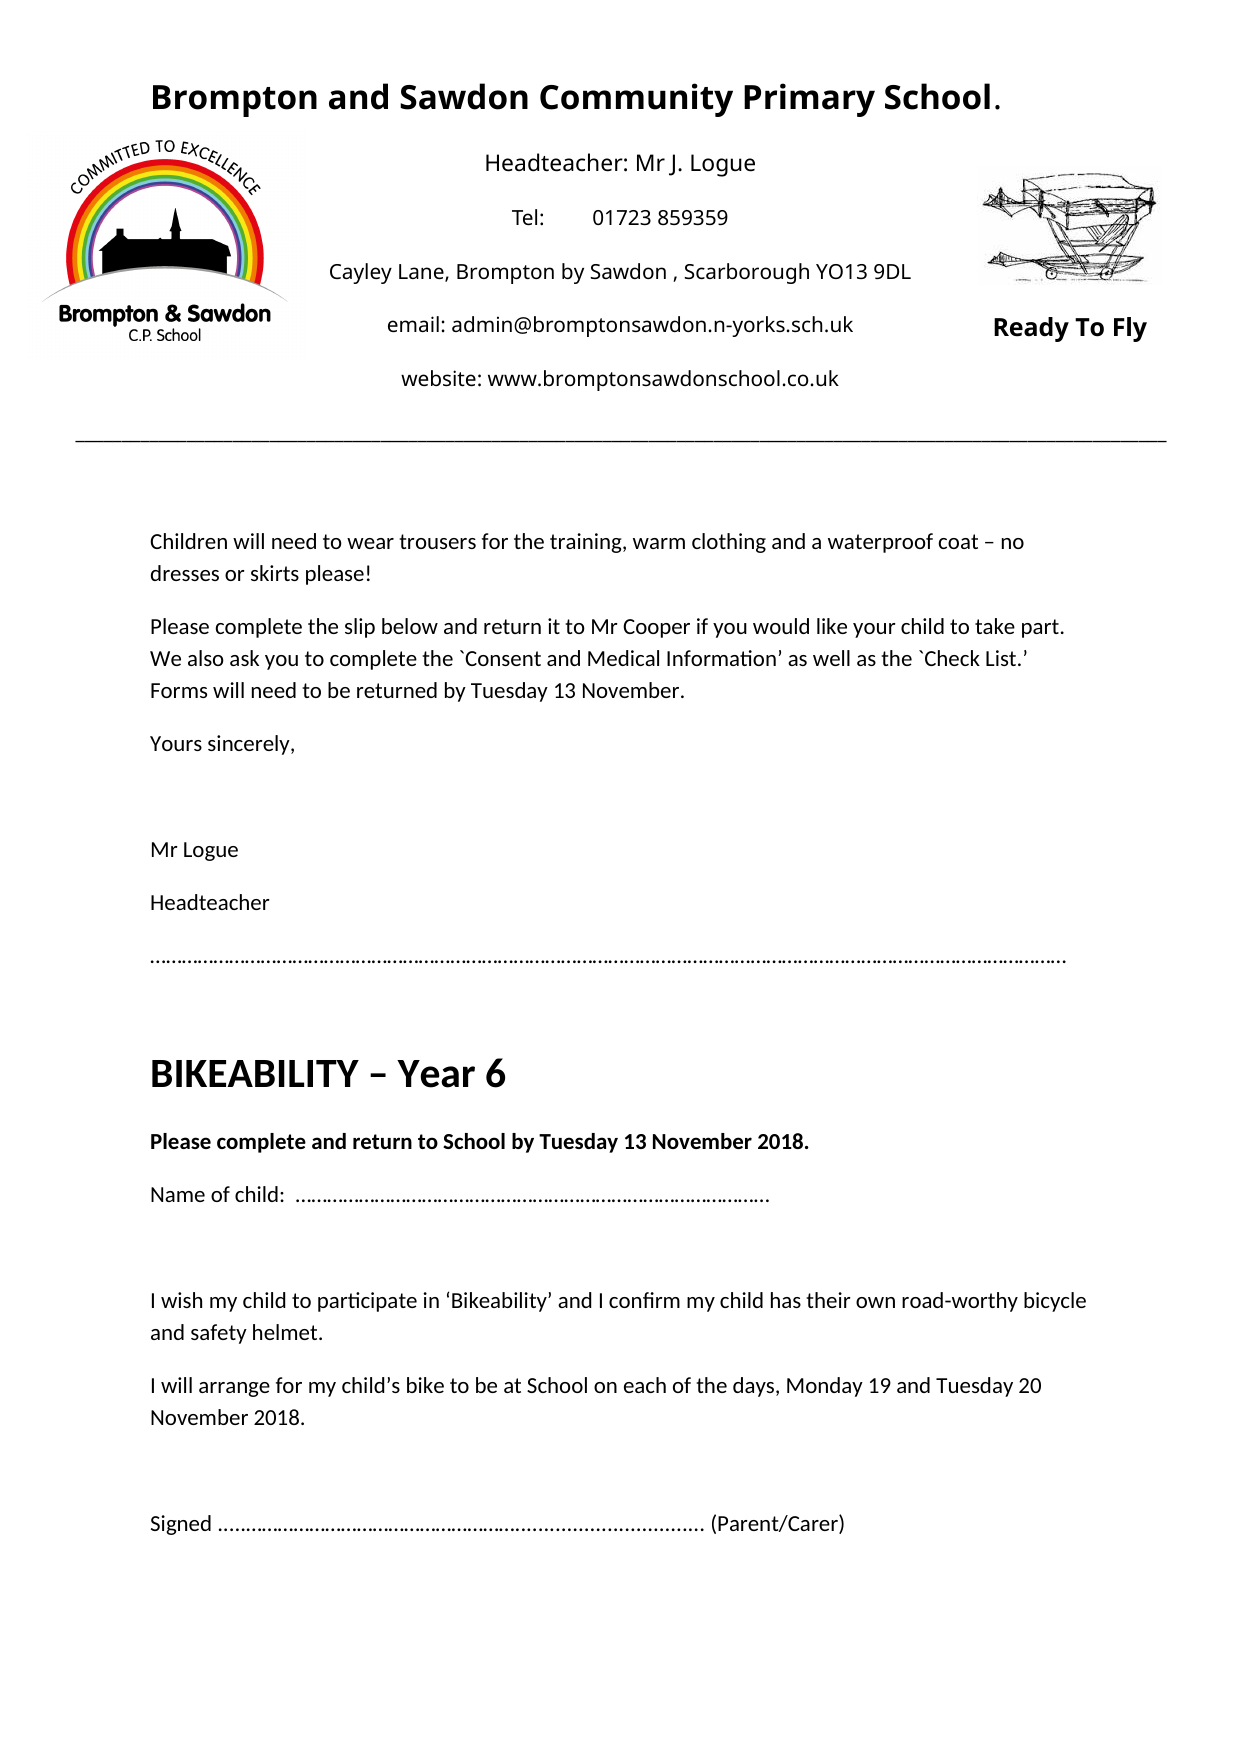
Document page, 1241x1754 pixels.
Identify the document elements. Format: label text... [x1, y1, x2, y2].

picture [976, 165, 1163, 285]
text Headteacher [150, 888, 1090, 916]
text Please complete and return to School by Tuesday 13 November 2018. [150, 1127, 1090, 1155]
text ………………………………………………………………………………………………………………………………………………………… [150, 941, 1090, 969]
text I wish my child to participate in ‘Bikeability’ and I confirm my child has their own road-worthy bicycle and safety helmet. [150, 1286, 1090, 1346]
text Mr Logue [150, 835, 1090, 863]
text I will arrange for my child’s bike to be at School on each of the days, Monday 19 and Tuesday 20 November 2018. [150, 1371, 1090, 1431]
text Signed .....……………………………………………................................. (Parent/Carer) [150, 1509, 1090, 1537]
picture [26, 131, 309, 360]
text Yours sincerely, [150, 729, 1090, 757]
text BIKEABILITY – Year 6 [150, 1047, 1090, 1098]
text Please complete the slip below and return it to Mr Cooper if you would like your child to take part. We also ask you to complete the `Consent and Medical Information’ as well as the `Check List.’ Forms will need to be returned by Tuesday 13 November. [150, 612, 1090, 704]
text Name of child: ……………………………………………………………………………… [150, 1180, 1090, 1208]
text Children will need to wear trousers for the training, warm clothing and a waterproof coat – no dresses or skirts please! [150, 527, 1090, 587]
